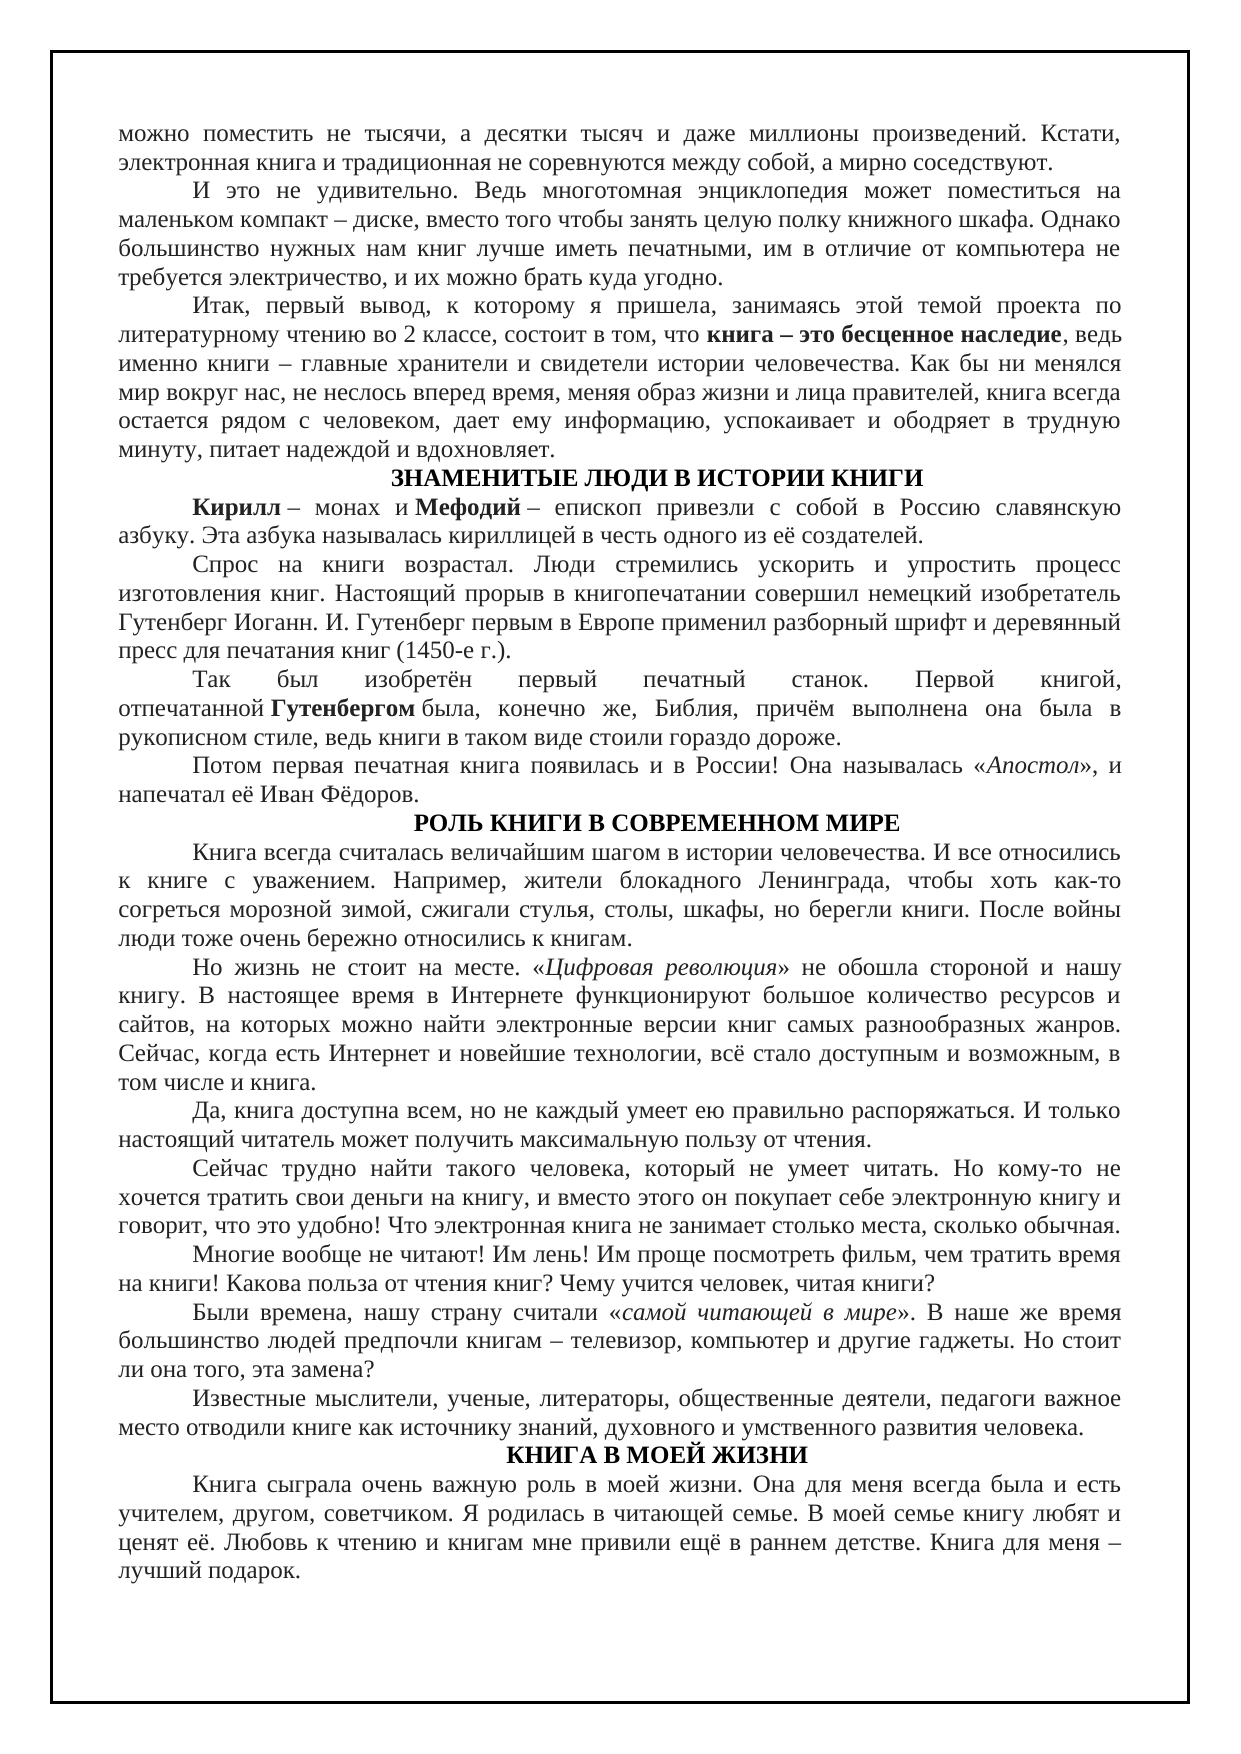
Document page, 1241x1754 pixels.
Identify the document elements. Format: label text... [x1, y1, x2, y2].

text РОЛЬ КНИГИ В СОВРЕМЕННОМ МИРЕ [118, 808, 1122, 837]
text Итак, первый вывод, к которому я пришелa, занимаясь этой темой проекта по литературному чтению во 2 классе, состоит в том, что книга – это бесценное наследие, ведь именно книги – главные хранители и свидетели истории человечества. Как бы ни менялся мир вокруг нас, не неслось вперед время, меняя образ жизни и лица правителей, книга всегда остается рядом с человеком, дает ему информацию, успокаивает и ободряет в трудную минуту, питает надеждой и вдохновляет. [118, 291, 1122, 463]
text Книга сыграла очень важную роль в моей жизни. Она для меня всегда была и есть учителем, другом, советчиком. Я родилась в читающей семье. В моей семье книгу любят и ценят её. Любовь к чтению и книгам мне привили ещё в раннем детстве. Книга для меня – лучший подарок. [118, 1469, 1122, 1584]
text Спрос на книги возрастал. Люди стремились ускорить и упростить процесс изготовления книг. Настоящий прорыв в книгопечатании совершил немецкий изобретатель Гутенберг Иоганн. И. Гутенберг первым в Европе применил разборный шрифт и деревянный пресс для печатания книг (1450-е г.). [118, 549, 1122, 664]
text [118, 118, 1122, 176]
text И это не удивительно. Ведь многотомная энциклопедия может поместиться на маленьком компакт – диске, вместо того чтобы занять целую полку книжного шкафа. Однако большинство нужных нам книг лучше иметь печатными, им в отличие от компьютера не требуется электричество, и их можно брать куда угодно. [118, 176, 1122, 291]
text Кирилл – монах и Мефодий – епископ привезли с собой в Россию славянскую азбуку. Эта азбука называлась кириллицей в честь одного из её создателей. [118, 492, 1122, 549]
text Книга всегда считалась величайшим шагом в истории человечества. И все относились к книге с уважением. Например, жители блокадного Ленинграда, чтобы хоть как-то согреться морозной зимой, сжигали стулья, столы, шкафы, но берегли книги. После войны люди тоже очень бережно относились к книгам. [118, 837, 1122, 952]
text ЗНАМЕНИТЫЕ ЛЮДИ В ИСТОРИИ КНИГИ [118, 463, 1122, 492]
text КНИГА В МОЕЙ ЖИЗНИ [118, 1441, 1122, 1469]
text Так был изобретён первый печатный станок. Первой книгой, отпечатанной Гутенбергом была, конечно же, Библия, причём выполнена она была в рукописном стиле, ведь книги в таком виде стoили гораздо дороже. [118, 664, 1122, 751]
text Были времена, нашу страну считали «самой читающей в мире». В наше же время большинство людей предпочли книгам – телевизор, компьютер и другие гаджеты. Но стоит ли она того, эта замена? [118, 1297, 1122, 1383]
text Известные мыслители, ученые, литераторы, общественные деятели, педагоги важное место отводили книге как источнику знаний, духовного и умственного развития человека. [118, 1383, 1122, 1441]
text Но жизнь не стоит на месте. «Цифровая революция» не обошла стороной и нашу книгу. В настоящее время в Интернете функционируют большое количество ресурсов и сайтов, на которых можно найти электронные версии книг самых разнообразных жанров. Сейчас, когда есть Интернет и новейшие технологии, всё стало доступным и возможным, в том числе и книга. [118, 952, 1122, 1096]
text Да, книга доступна всем, но не каждый умеет ею правильно распоряжаться. И только настоящий читатель может получить максимальную пользу от чтения. [118, 1096, 1122, 1153]
text Многие вooбще не читают! Им лень! Им проще посмотреть фильм, чем тратить время на книги! Какова польза от чтения книг? Чему учится человек, читая книги? [118, 1239, 1122, 1297]
text Потом первая печатная книга появилась и в России! Она называлась «Апостол», и напечатал её Иван Фёдоров. [118, 751, 1122, 808]
text Сейчас трудно найти такого человека, который не умеет читать. Но кому-то не хочется тратить свои деньги на книгу, и вместо этого он покупает себе электронную книгу и говорит, что это удобно! Что электронная книга не занимает столько места, сколько обычная. [118, 1153, 1122, 1239]
